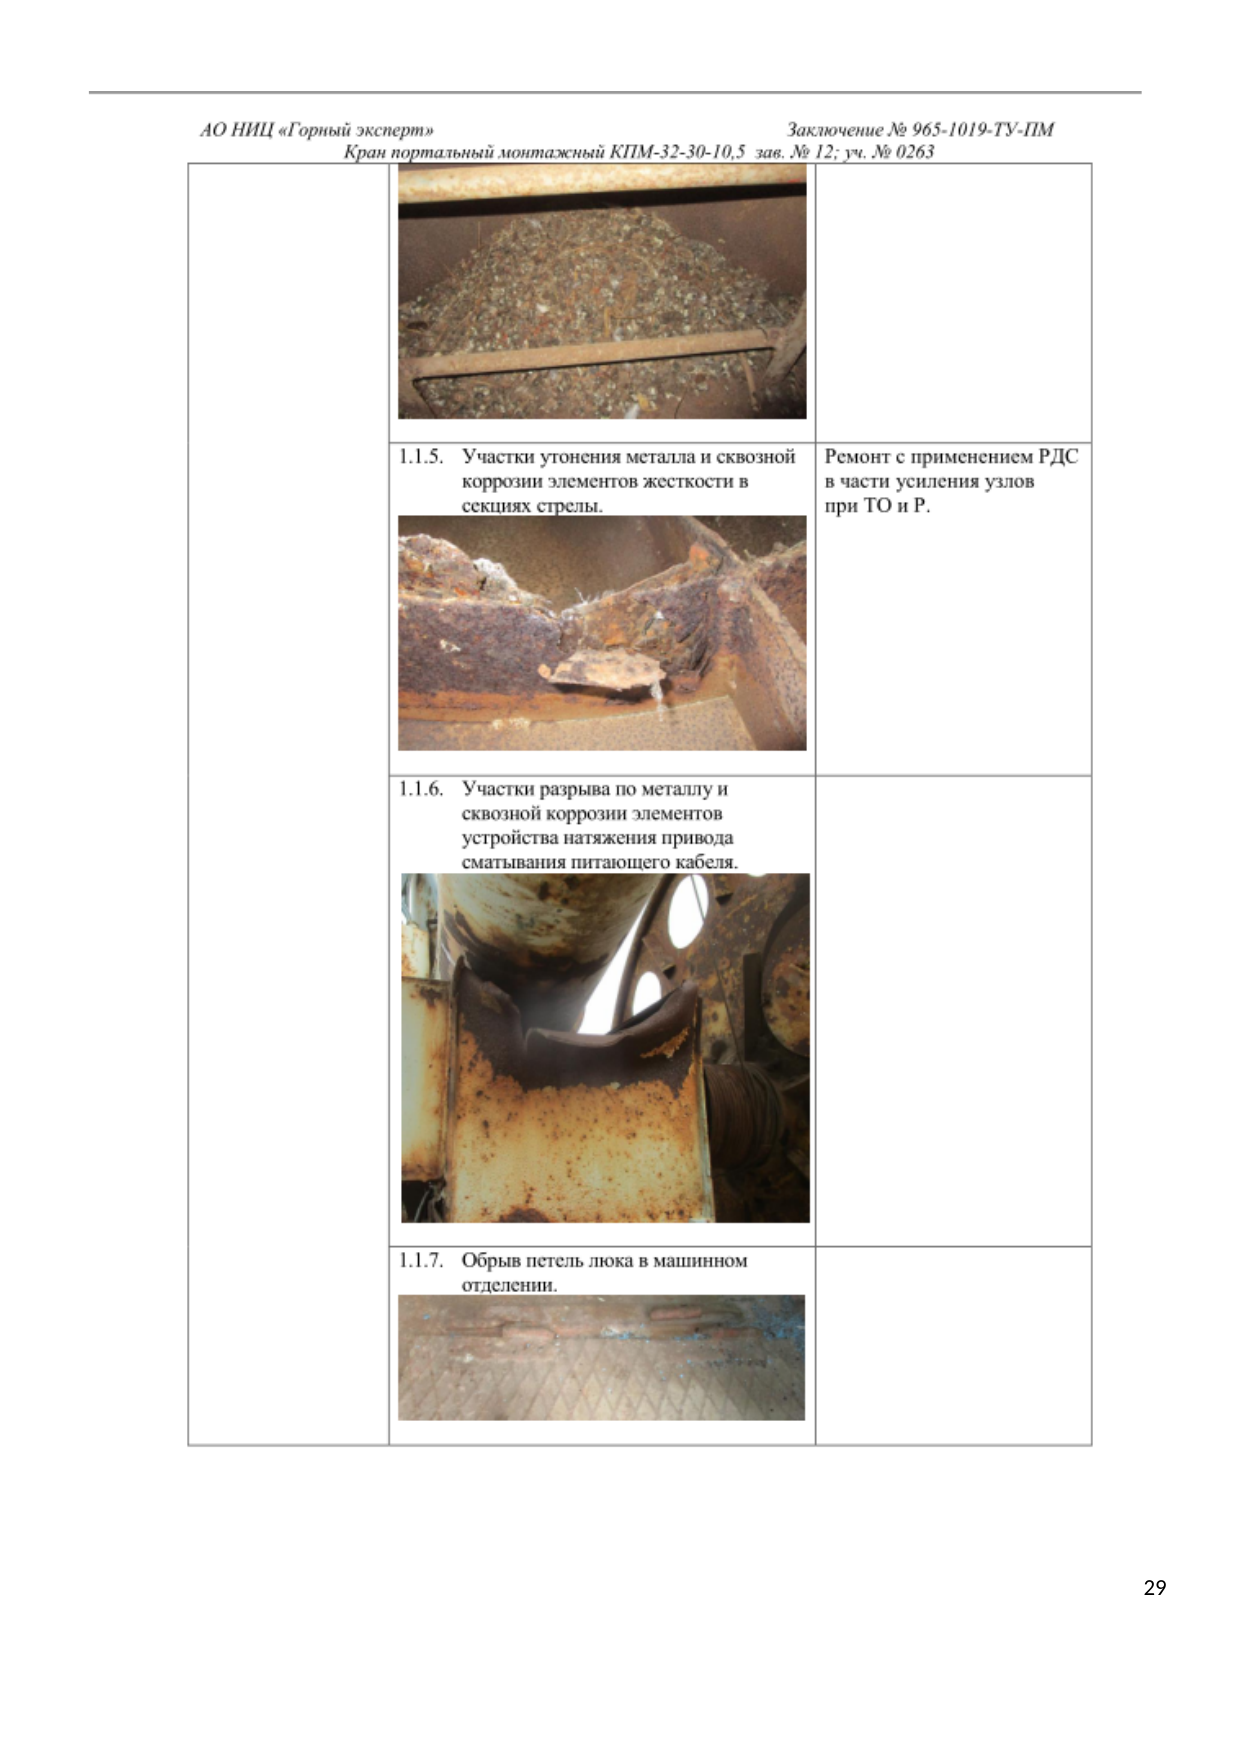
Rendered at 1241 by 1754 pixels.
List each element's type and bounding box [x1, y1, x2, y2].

picture [88, 91, 1142, 1452]
